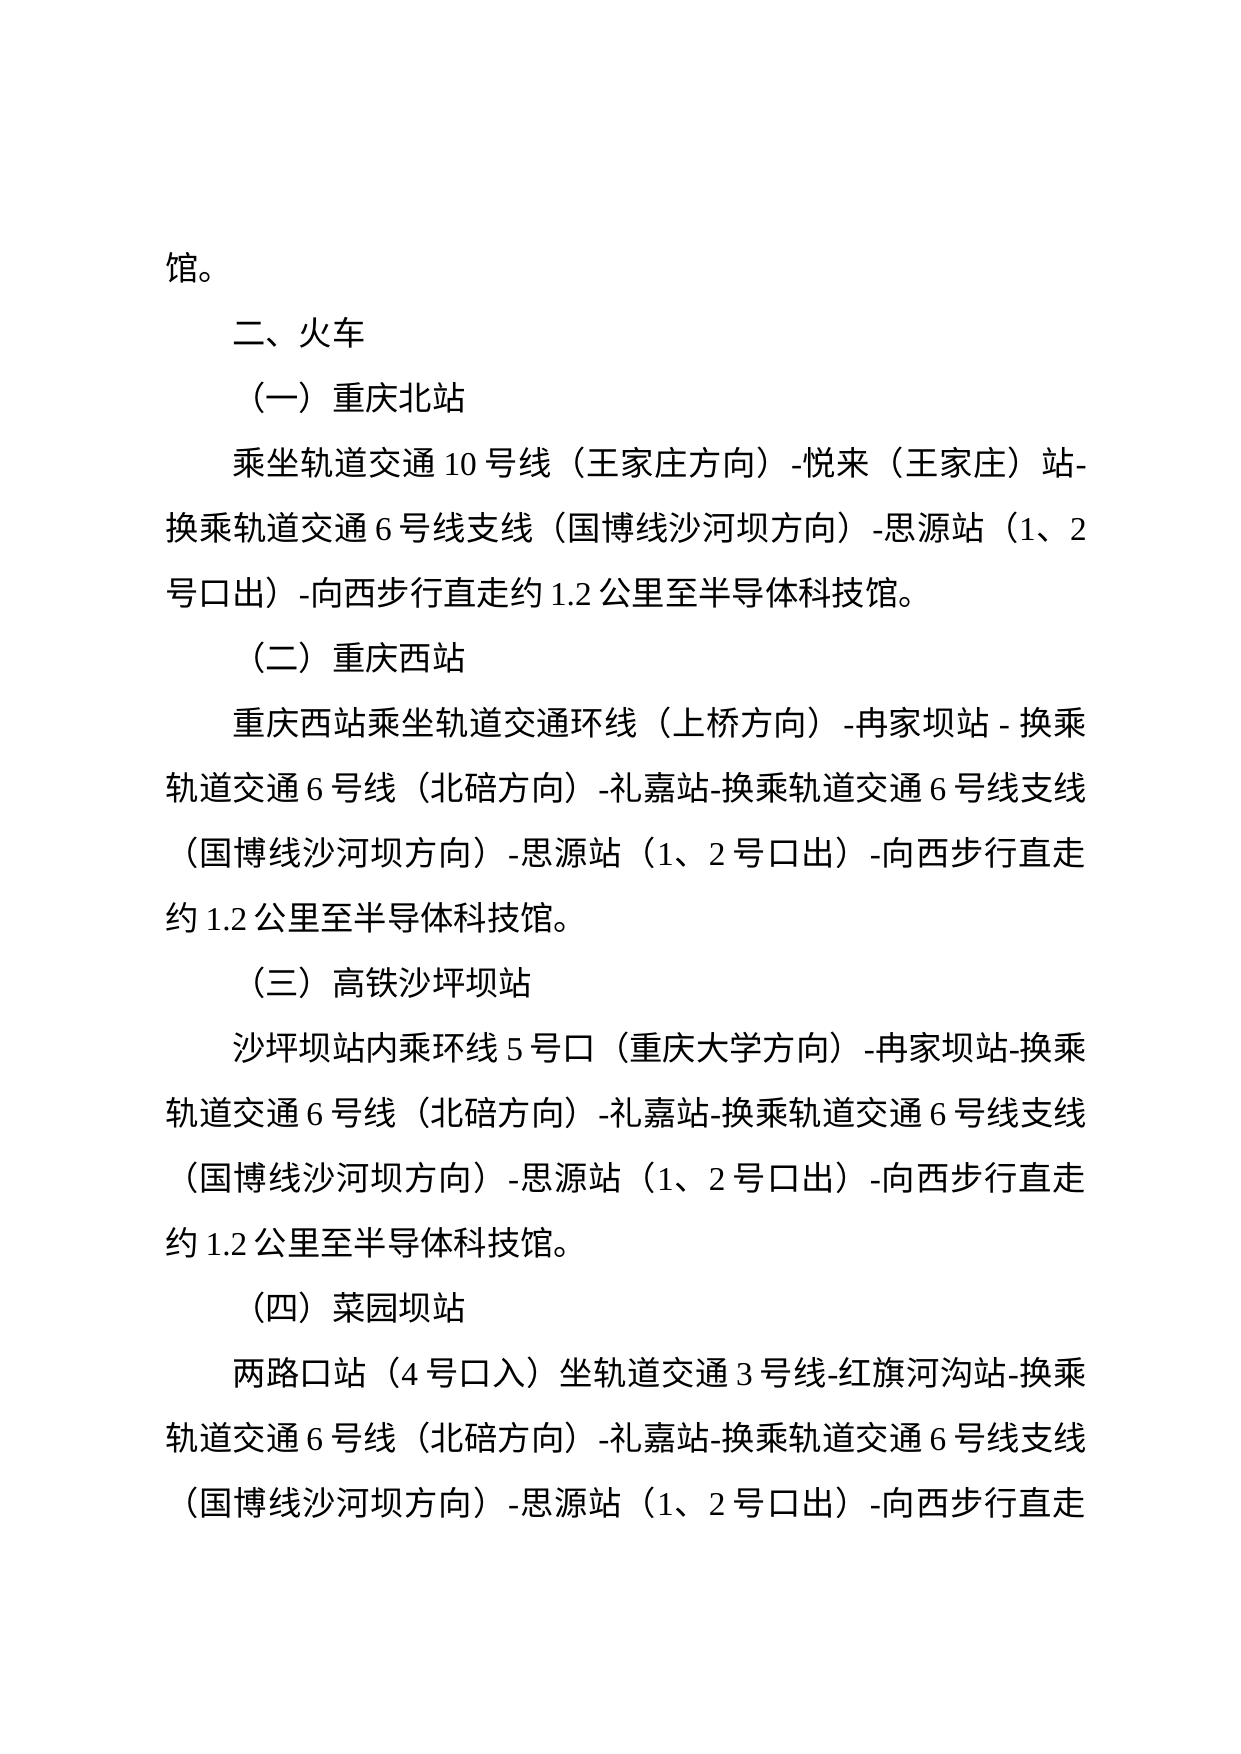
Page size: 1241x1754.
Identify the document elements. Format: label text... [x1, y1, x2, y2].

text 沙坪坝站内乘环线5号口（重庆大学方向）-冉家坝站-换乘轨道交通6号线（北碚方向）-礼嘉站-换乘轨道交通6号线支线（国博线沙河坝方向）-思源站（1、2号口出）-向西步行直走约1.2公里至半导体科技馆。 [165, 1013, 1087, 1273]
text （三）高铁沙坪坝站 [165, 948, 1087, 1013]
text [165, 233, 1087, 298]
text （四）菜园坝站 [165, 1273, 1087, 1338]
text 重庆西站乘坐轨道交通环线（上桥方向）-冉家坝站 - 换乘轨道交通6号线（北碚方向）-礼嘉站-换乘轨道交通6号线支线（国博线沙河坝方向）-思源站（1、2号口出）-向西步行直走约1.2公里至半导体科技馆。 [165, 688, 1087, 948]
text （二）重庆西站 [165, 623, 1087, 688]
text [165, 1338, 1087, 1533]
text 乘坐轨道交通10号线（王家庄方向）-悦来（王家庄）站-换乘轨道交通6号线支线（国博线沙河坝方向）-思源站（1、2号口出）-向西步行直走约1.2公里至半导体科技馆。 [165, 428, 1087, 623]
text 二、火车 [165, 298, 1087, 363]
text （一）重庆北站 [165, 363, 1087, 428]
